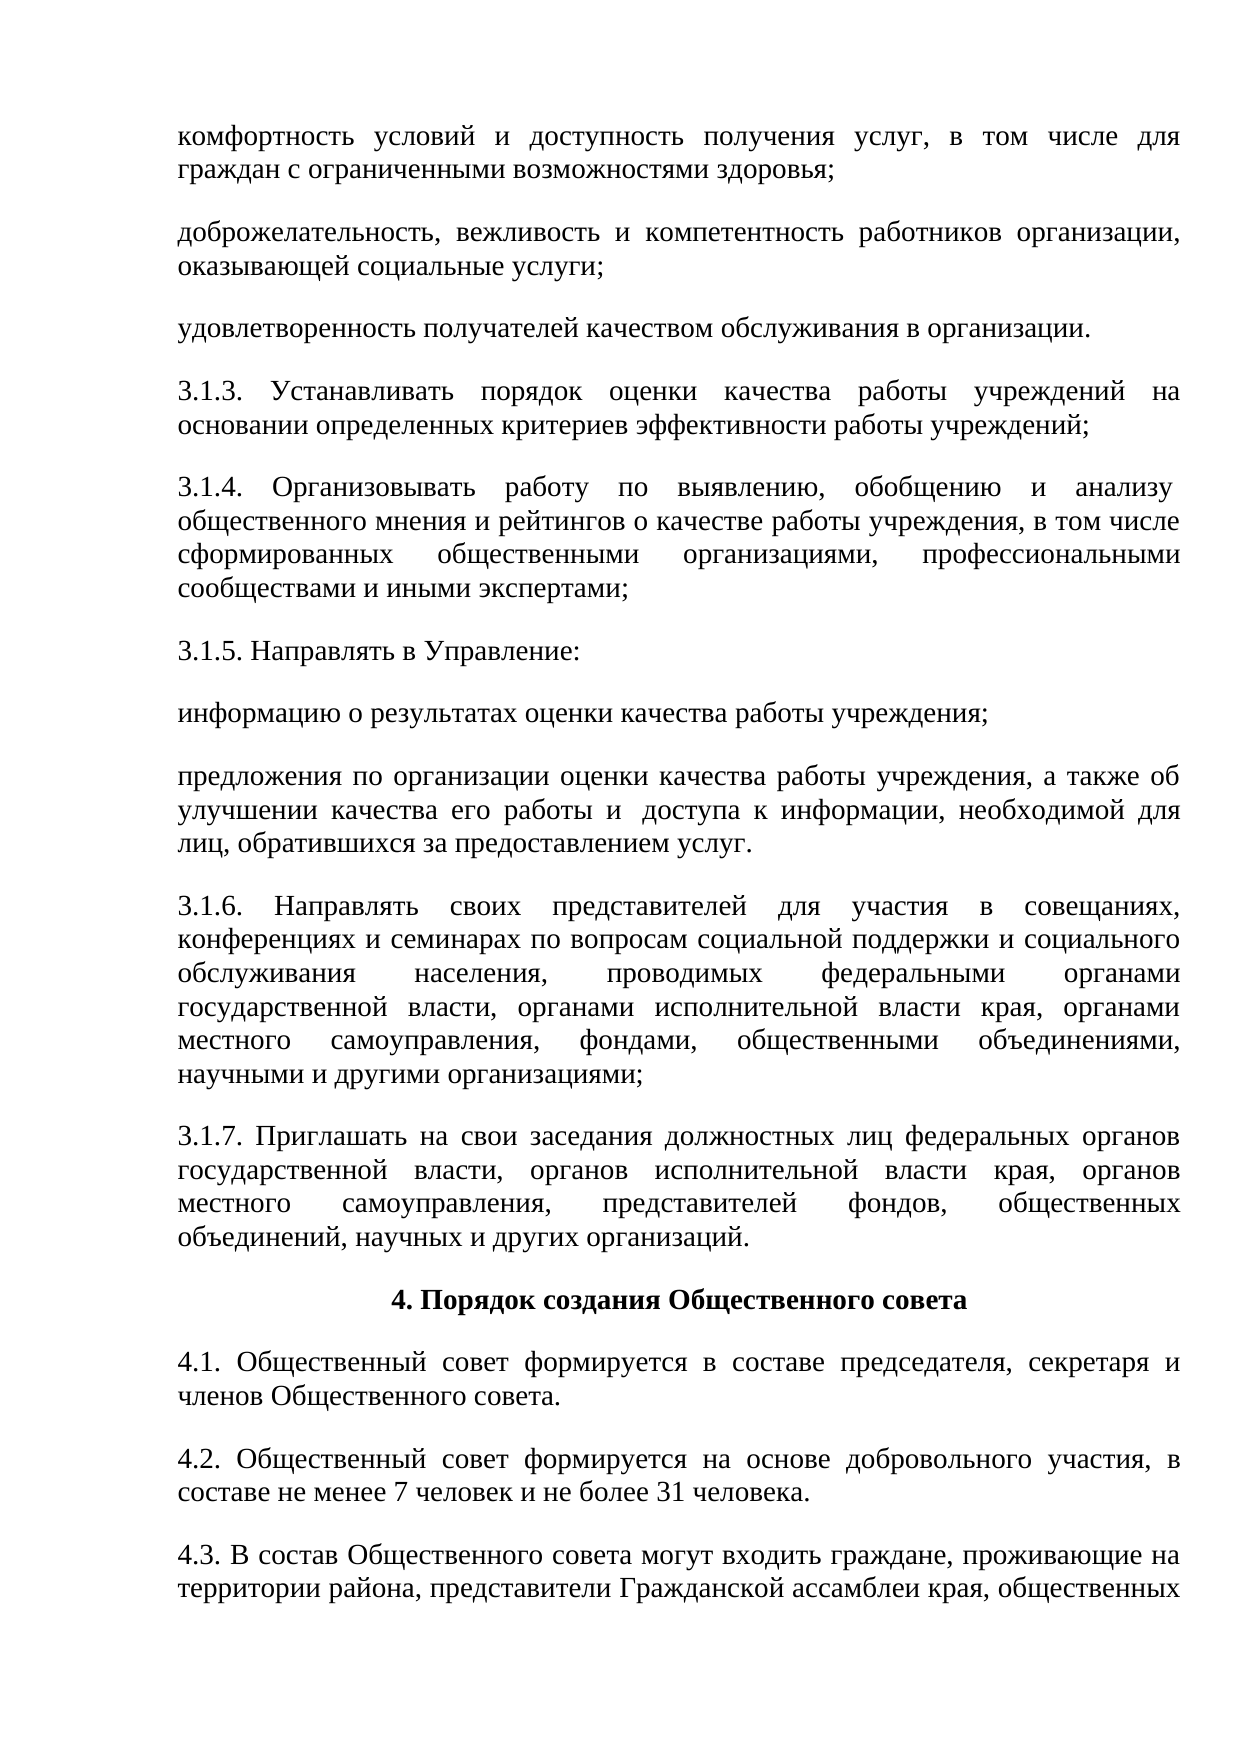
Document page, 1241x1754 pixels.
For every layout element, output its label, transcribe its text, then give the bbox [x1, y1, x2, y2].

text 4. Порядок создания Общественного совета [177, 1282, 1181, 1315]
text 4.2. Общественный совет формируется на основе добровольного участия, в составе не менее 7 человек и не более 31 человека. [177, 1441, 1181, 1508]
text комфортность условий и доступность получения услуг, в том числе для граждан с ограниченными возможностями здоровья; [177, 118, 1181, 185]
text 3.1.5. Направлять в Управление: [177, 633, 1181, 666]
text 3.1.7. Приглашать на свои заседания должностных лиц федеральных органов государственной власти, органов исполнительной власти края, органов местного самоуправления, представителей фондов, общественных объединений, научных и других организаций. [177, 1118, 1181, 1253]
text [177, 1537, 1181, 1604]
text 3.1.3. Устанавливать порядок оценки качества работы учреждений на основании определенных критериев эффективности работы учреждений; [177, 373, 1181, 440]
text 4.1. Общественный совет формируется в составе председателя, секретаря и членов Общественного совета. [177, 1344, 1181, 1412]
text предложения по организации оценки качества работы учреждения, а также об улучшении качества его работы и доступа к информации, необходимой для лиц, обратившихся за предоставлением услуг. [177, 758, 1181, 859]
text 3.1.4. Организовывать работу по выявлению, обобщению и анализу общественного мнения и рейтингов о качестве работы учреждения, в том числе сформированных общественными организациями, профессиональными сообществами и иными экспертами; [177, 469, 1181, 604]
text удовлетворенность получателей качеством обслуживания в организации. [177, 311, 1181, 344]
text 3.1.6. Направлять своих представителей для участия в совещаниях, конференциях и семинарах по вопросам социальной поддержки и социального обслуживания населения, проводимых федеральными органами государственной власти, органами исполнительной власти края, органами местного самоуправления, фондами, общественными объединениями, научными и другими организациями; [177, 888, 1181, 1089]
text доброжелательность, вежливость и компетентность работников организации, оказывающей социальные услуги; [177, 214, 1181, 281]
text информацию о результатах оценки качества работы учреждения; [177, 696, 1181, 729]
